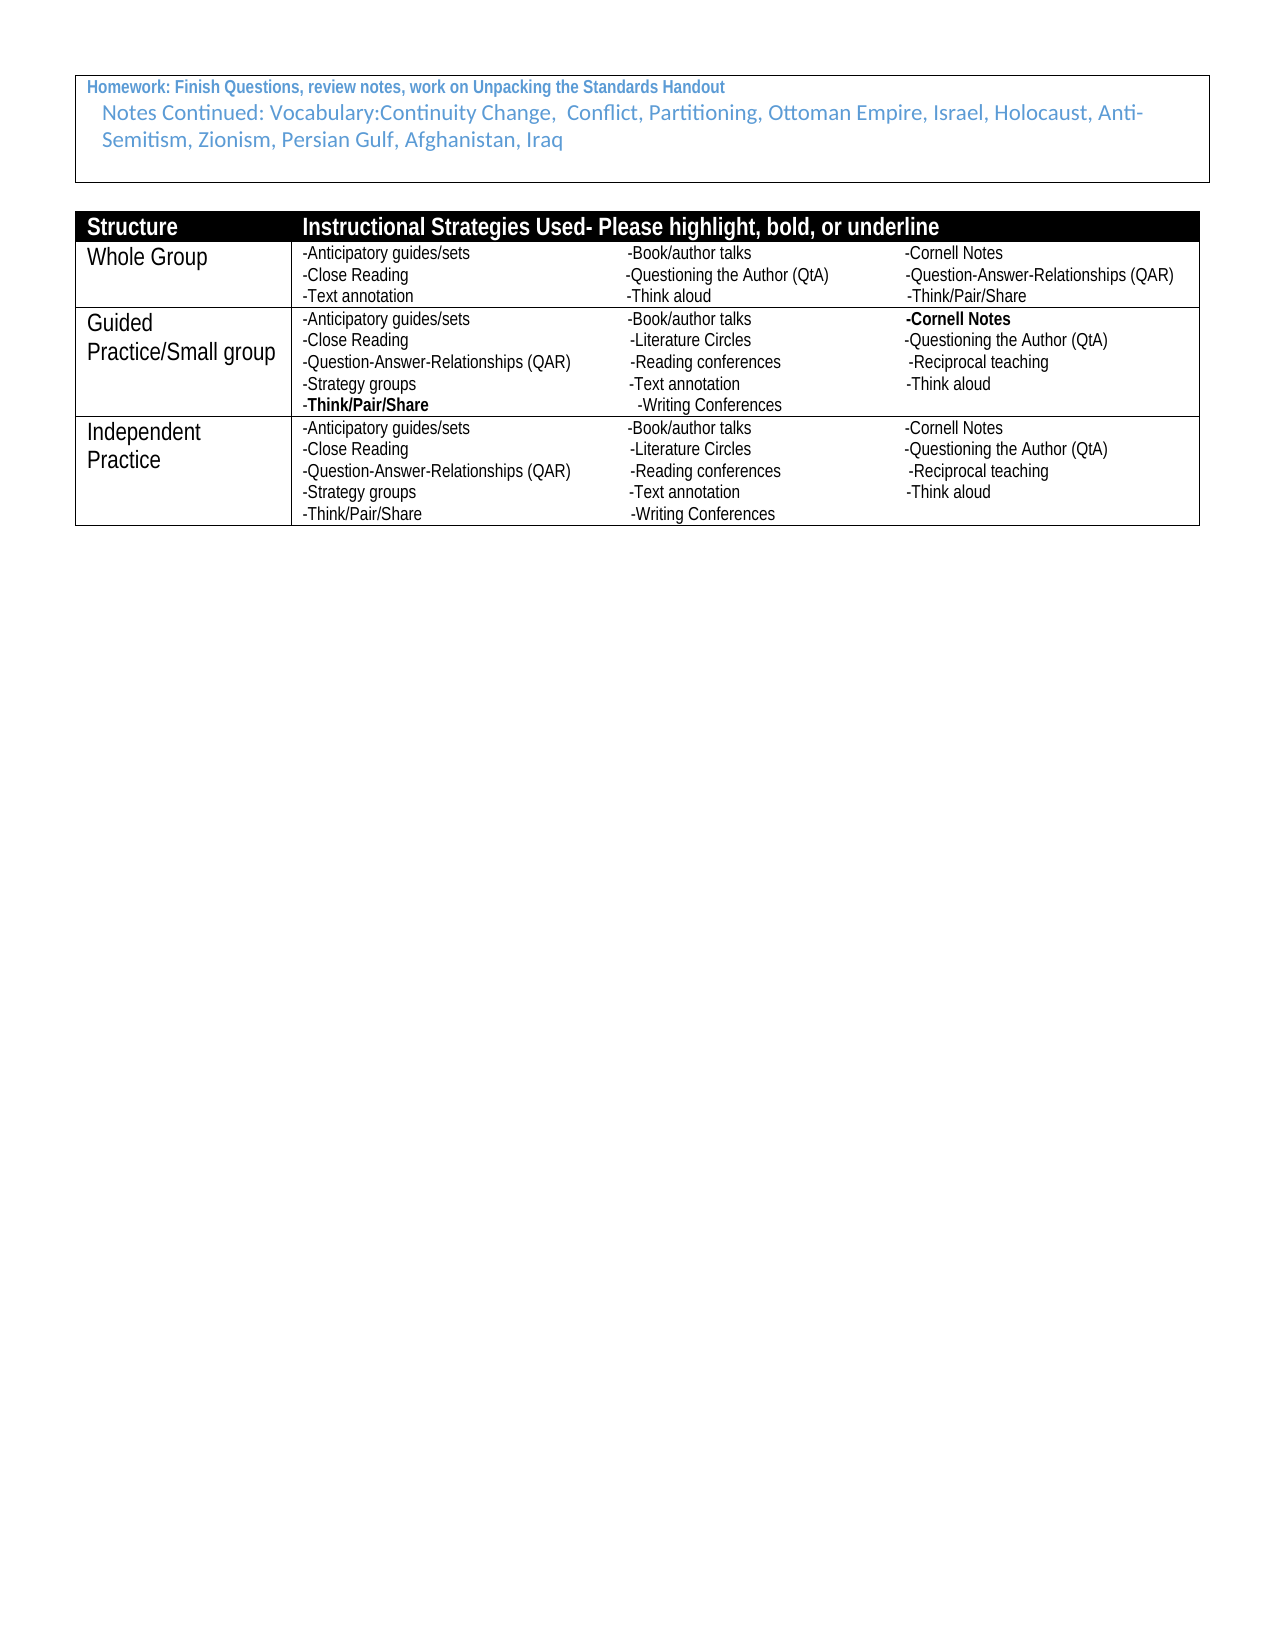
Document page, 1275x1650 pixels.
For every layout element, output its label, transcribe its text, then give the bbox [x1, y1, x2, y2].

table_cell Independent Practice [76, 417, 291, 524]
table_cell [76, 76, 1209, 182]
table_cell -Anticipatory guides/sets -Book/author talks -Cornell Notes -Close Reading -Literature Circles -Questioning the Author (QtA) -Question-Answer-Relationships (QAR) -Reading conferences -Reciprocal teaching -Strategy groups -Text annotation -Think aloud -Think/Pair/Share -Writing Conferences [292, 308, 1199, 416]
table_cell -Anticipatory guides/sets -Book/author talks -Cornell Notes -Close Reading -Literature Circles -Questioning the Author (QtA) -Question-Answer-Relationships (QAR) -Reading conferences -Reciprocal teaching -Strategy groups -Text annotation -Think aloud -Think/Pair/Share -Writing Conferences [292, 417, 1199, 524]
table_cell -Anticipatory guides/sets -Book/author talks -Cornell Notes -Close Reading -Questioning the Author (QtA) -Question-Answer-Relationships (QAR) -Text annotation -Think aloud -Think/Pair/Share [292, 242, 1199, 307]
table_header Structure [76, 213, 291, 241]
table_cell Guided Practice/Small group [76, 308, 291, 416]
table_header Instructional Strategies Used- Please highlight, bold, or underline [292, 213, 1199, 241]
table_cell Whole Group [76, 242, 291, 307]
